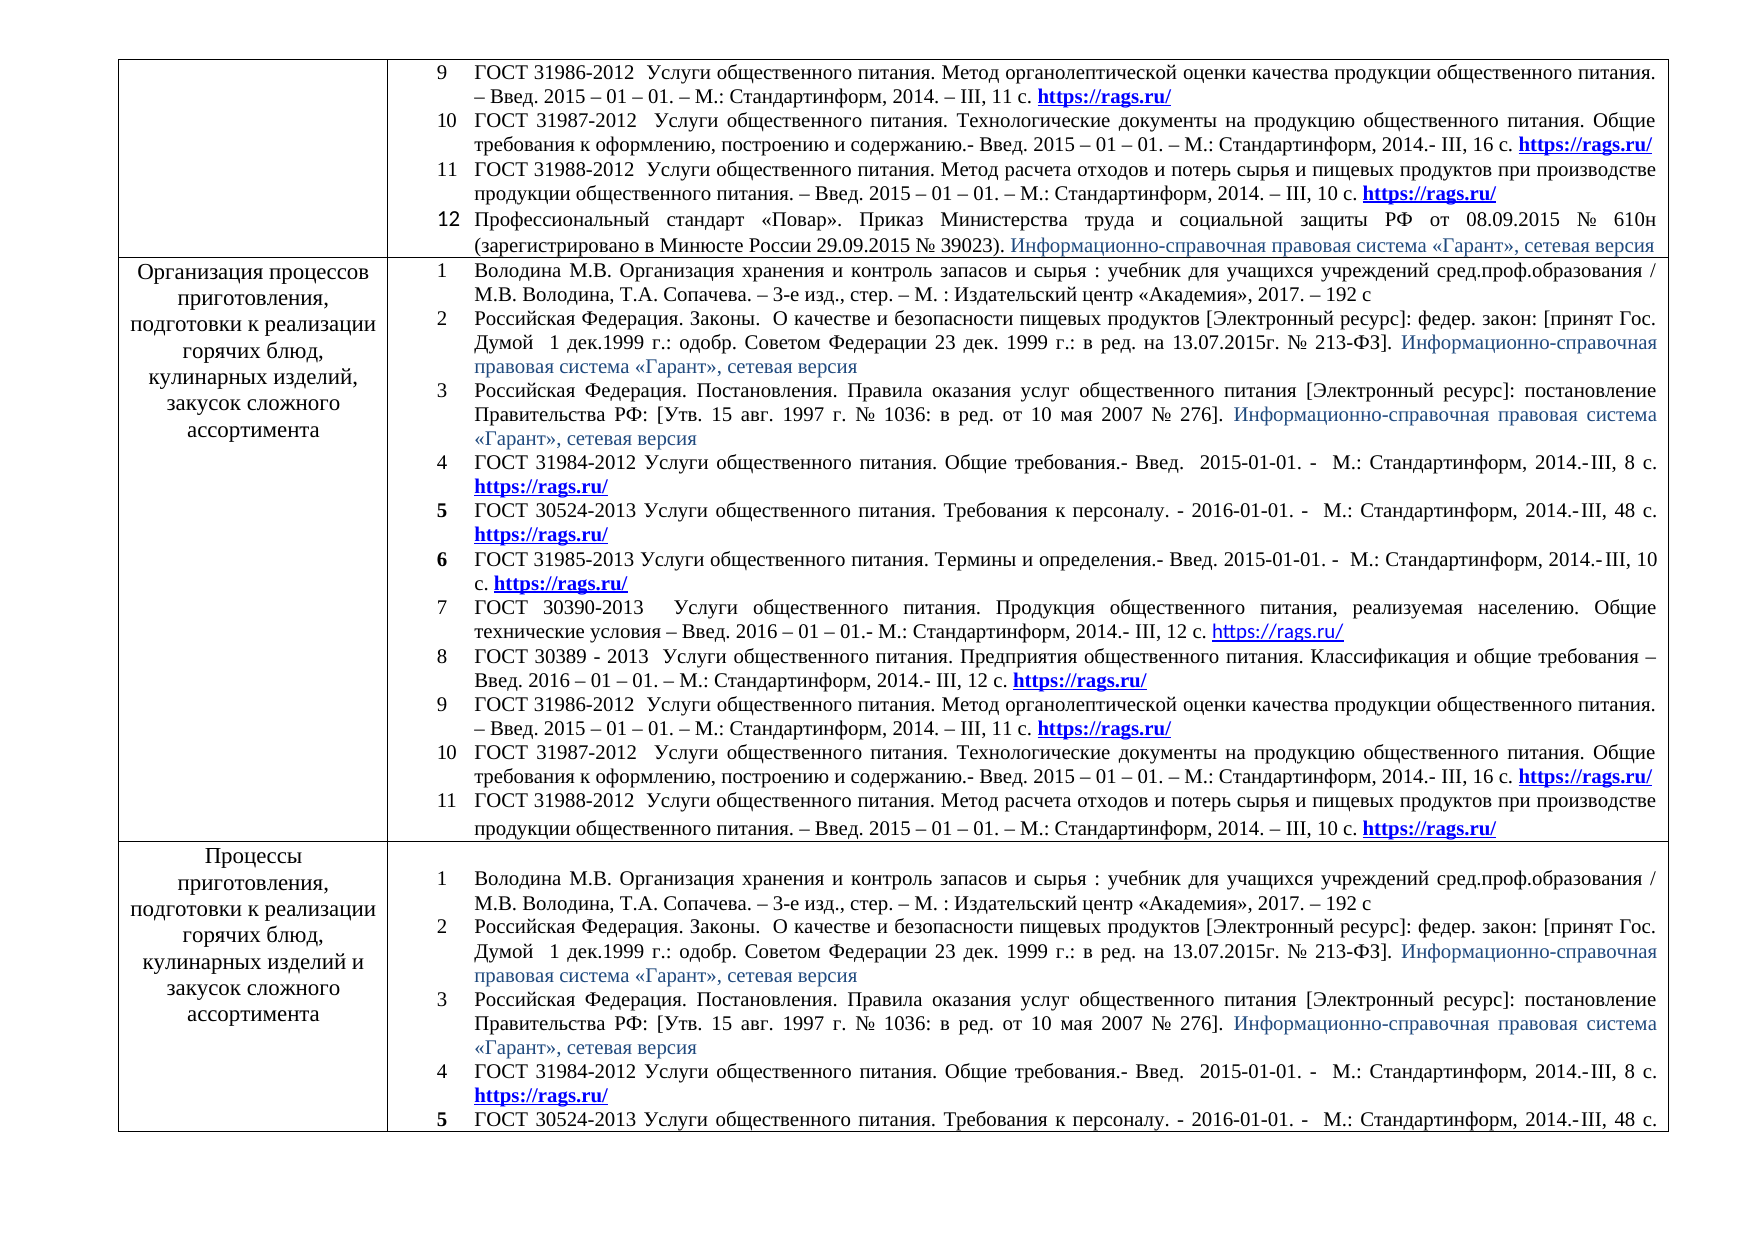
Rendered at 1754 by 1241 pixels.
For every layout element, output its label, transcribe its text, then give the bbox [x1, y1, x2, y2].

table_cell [119, 60, 387, 257]
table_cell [119, 842, 387, 1131]
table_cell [388, 842, 1668, 1131]
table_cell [388, 60, 1668, 257]
table_cell Организация процессов приготовления, подготовки к реализации горячих блюд, кулинарных изделий, закусок сложного ассортимента [119, 258, 387, 841]
